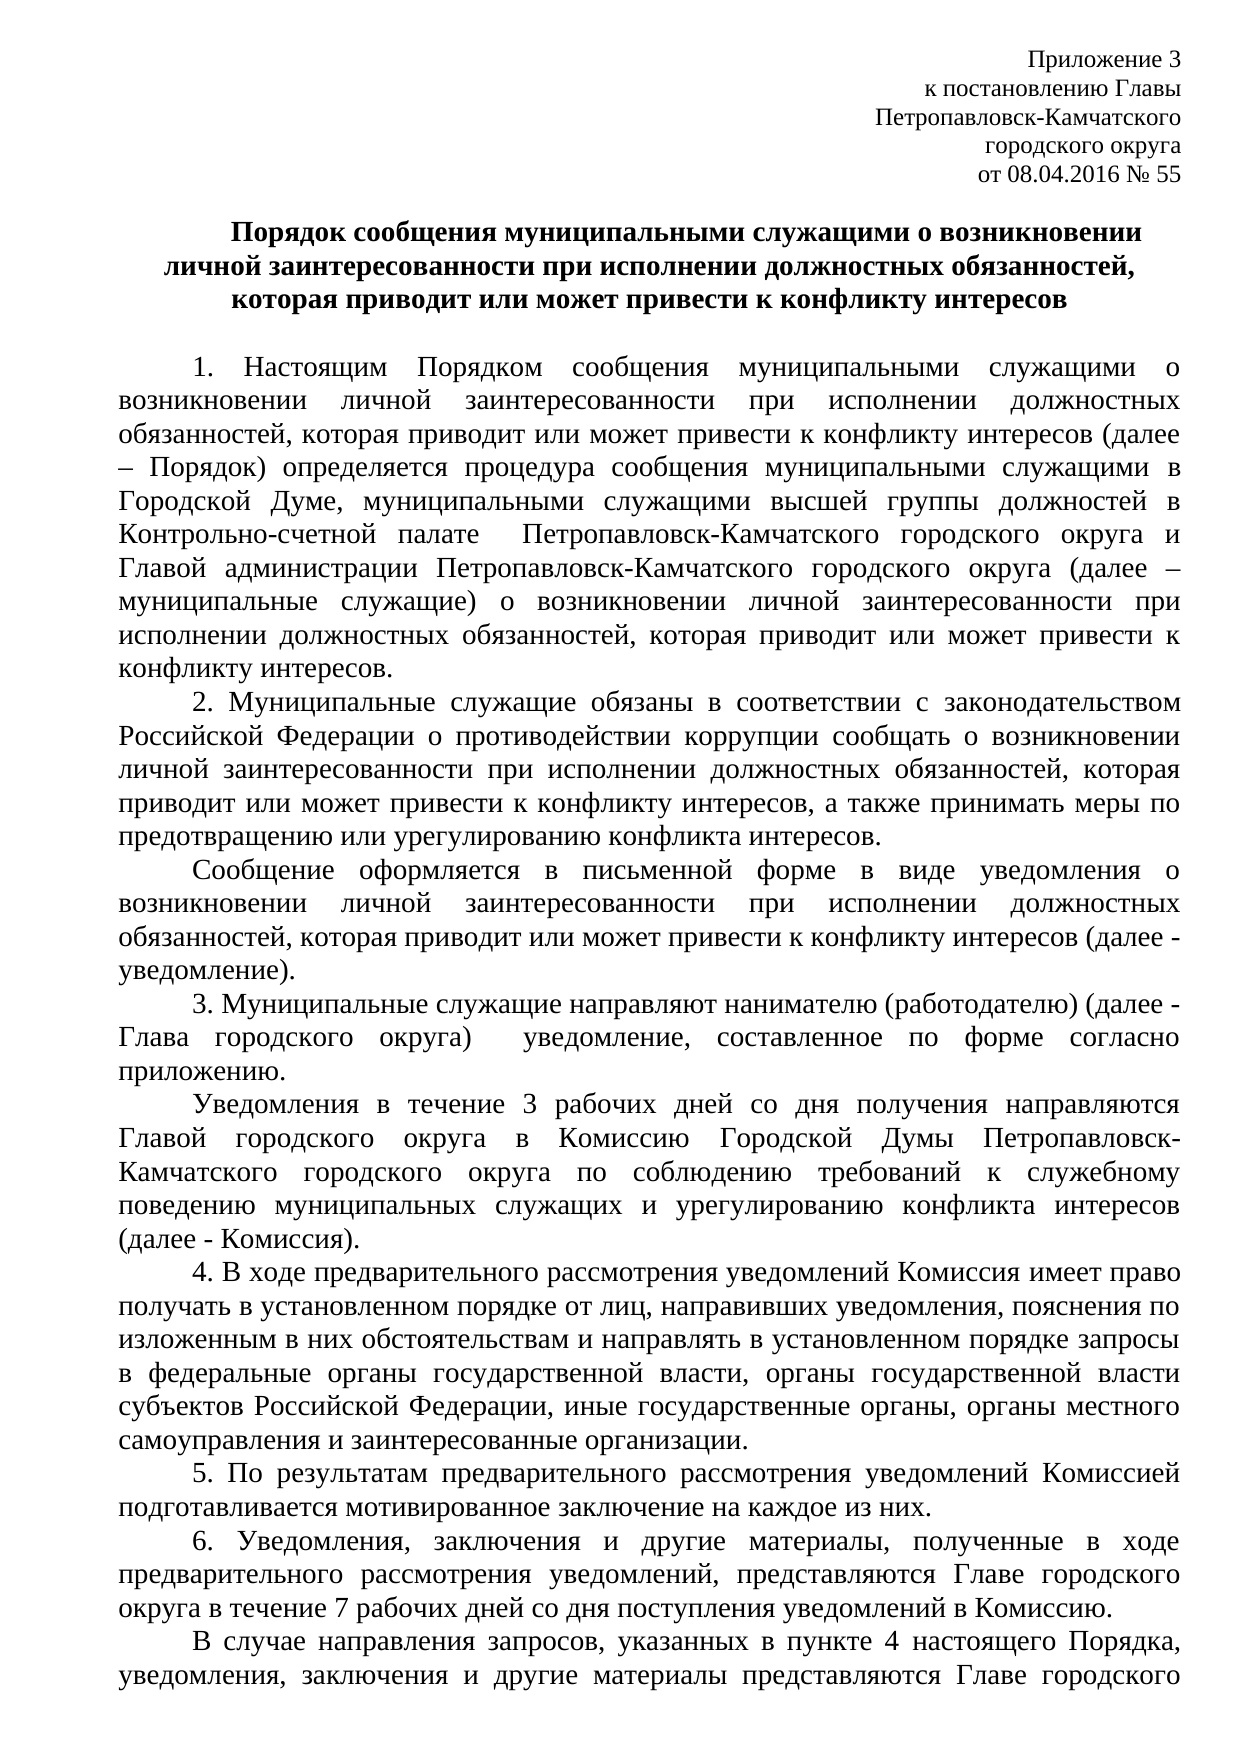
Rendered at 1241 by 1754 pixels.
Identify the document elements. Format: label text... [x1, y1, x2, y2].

text городского округа [658, 131, 1181, 159]
text 5. По результатам предварительного рассмотрения уведомлений Комиссией подготавливается мотивированное заключение на каждое из них. [118, 1456, 1181, 1523]
text 6. Уведомления, заключения и другие материалы, полученные в ходе предварительного рассмотрения уведомлений, представляются Главе городского округа в течение 7 рабочих дней со дня поступления уведомлений в Комиссию. [118, 1523, 1181, 1623]
text 1. Настоящим Порядком сообщения муниципальными служащими о возникновении личной заинтересованности при исполнении должностных обязанностей, которая приводит или может привести к конфликту интересов (далее – Порядок) определяется процедура сообщения муниципальными служащими в Городской Думе, муниципальными служащими высшей группы должностей в Контрольно-счетной палате Петропавловск-Камчатского городского округа и Главой администрации Петропавловск-Камчатского городского округа (далее – муниципальные служащие) о возникновении личной заинтересованности при исполнении должностных обязанностей, которая приводит или может привести к конфликту интересов. [118, 349, 1181, 684]
text Порядок сообщения муниципальными служащими о возникновении личной заинтересованности при исполнении должностных обязанностей, которая приводит или может привести к конфликту интересов [118, 214, 1181, 315]
text от 08.04.2016 № 55 [118, 159, 1181, 188]
text 4. В ходе предварительного рассмотрения уведомлений Комиссия имеет право получать в установленном порядке от лиц, направивших уведомления, пояснения по изложенным в них обстоятельствам и направлять в установленном порядке запросы в федеральные органы государственной власти, органы государственной власти субъектов Российской Федерации, иные государственные органы, органы местного самоуправления и заинтересованные организации. [118, 1254, 1181, 1456]
text к постановлению Главы [658, 73, 1181, 102]
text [118, 1623, 1181, 1690]
text Уведомления в течение 3 рабочих дней со дня получения направляются Главой городского округа в Комиссию Городской Думы Петропавловск-Камчатского городского округа по соблюдению требований к служебному поведению муниципальных служащих и урегулированию конфликта интересов (далее - Комиссия). [118, 1087, 1181, 1254]
text 2. Муниципальные служащие обязаны в соответствии с законодательством Российской Федерации о противодействии коррупции сообщать о возникновении личной заинтересованности при исполнении должностных обязанностей, которая приводит или может привести к конфликту интересов, а также принимать меры по предотвращению или урегулированию конфликта интересов. [118, 684, 1181, 852]
text 3. Муниципальные служащие направляют нанимателю (работодателю) (далее -Глава городского округа) уведомление, составленное по форме согласно приложению. [118, 986, 1181, 1087]
text Приложение 3 [118, 44, 1181, 73]
text Сообщение оформляется в письменной форме в виде уведомления о возникновении личной заинтересованности при исполнении должностных обязанностей, которая приводит или может привести к конфликту интересов (далее - уведомление). [118, 852, 1181, 986]
text Петропавловск-Камчатского [658, 102, 1181, 131]
